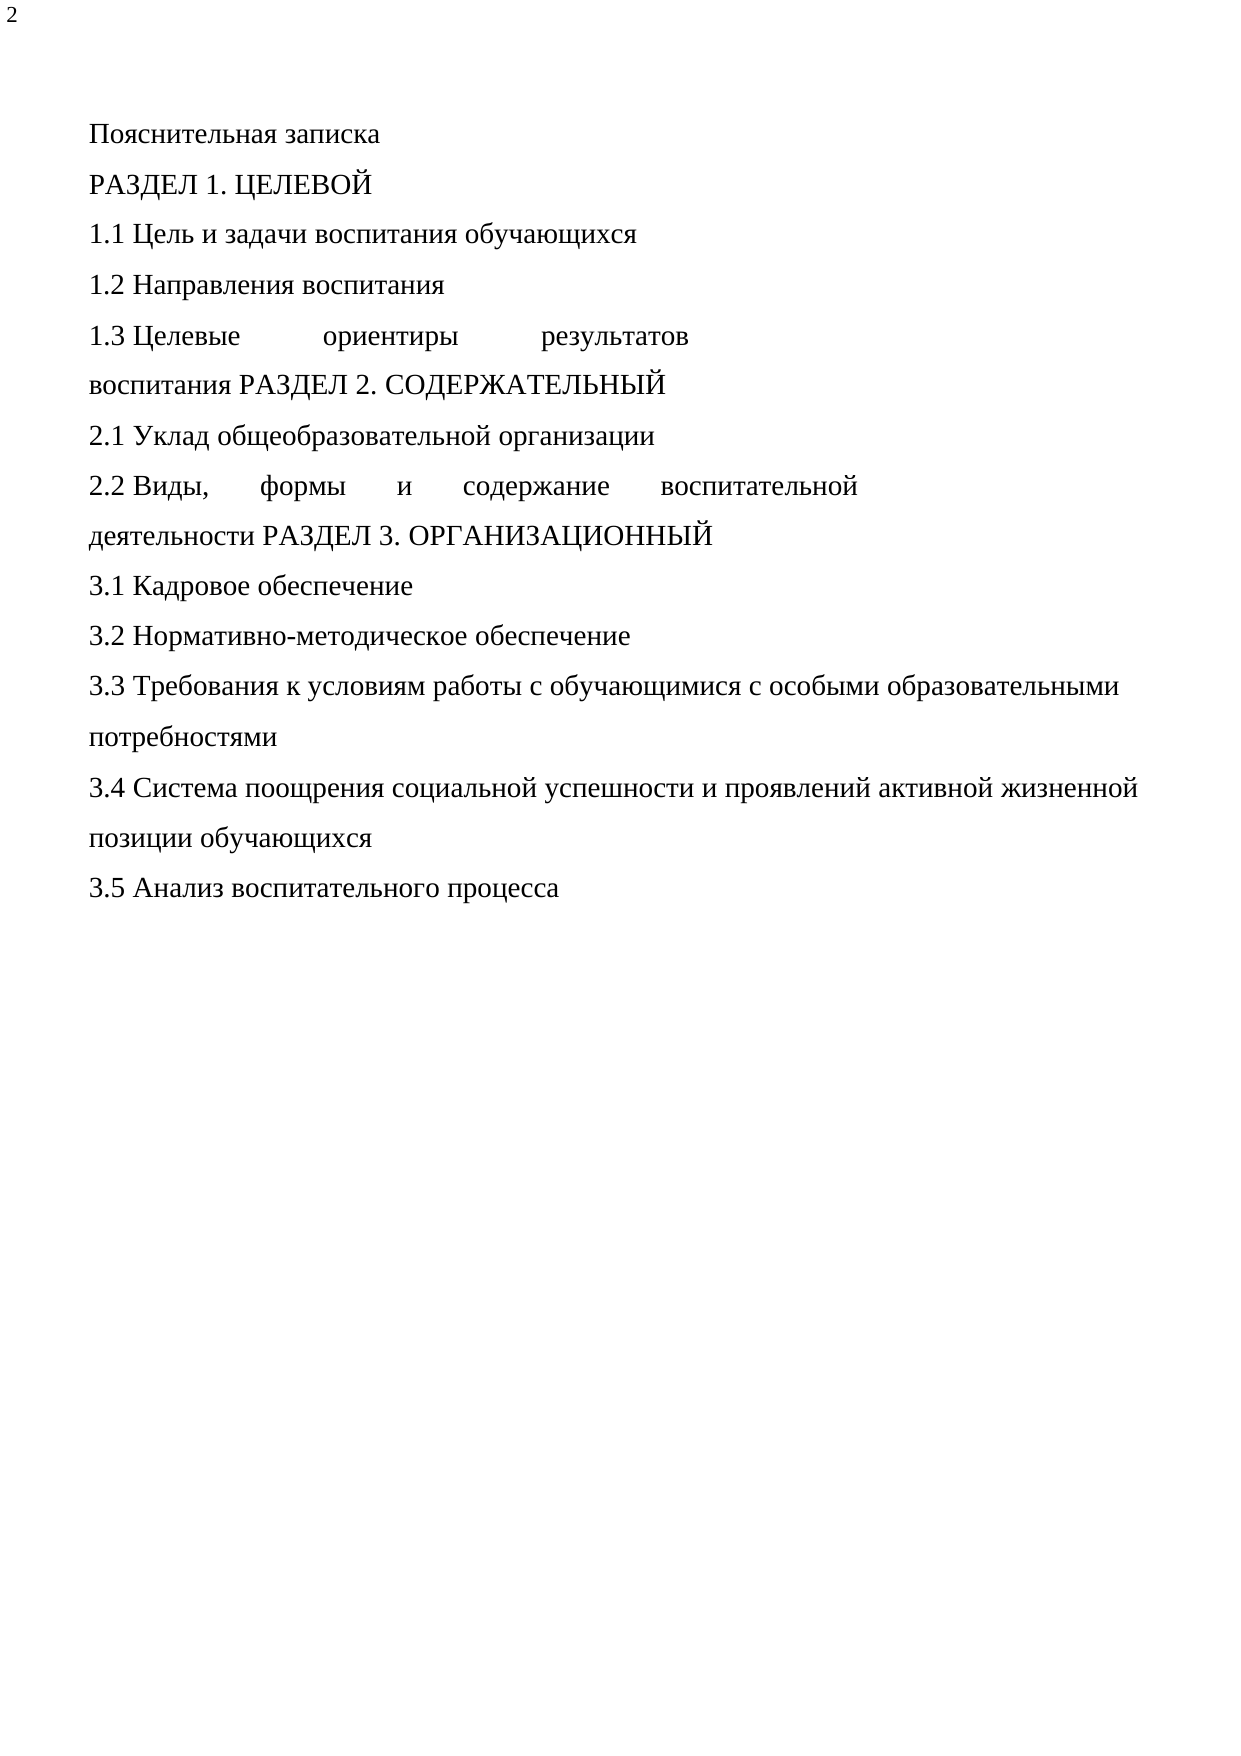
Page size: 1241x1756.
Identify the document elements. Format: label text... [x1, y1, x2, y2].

list Кадровое обеспечение [88, 568, 1194, 601]
list Требования к условиям работы с обучающимися с особыми образовательными потребностями [88, 668, 1120, 753]
list Анализ воспитательного процесса [88, 871, 1194, 904]
list Цель и задачи воспитания обучающихся [88, 218, 1194, 250]
list Нормативно-методическое обеспечение [88, 618, 1194, 652]
list Виды, формы и содержание воспитательной деятельности РАЗДЕЛ 3. ОРГАНИЗАЦИОННЫЙ [88, 468, 858, 551]
list Направления воспитания [88, 267, 1194, 301]
list Уклад общеобразовательной организации [88, 418, 1194, 451]
list Система поощрения социальной успешности и проявлений активной жизненной позиции обучающихся [88, 770, 1138, 854]
text Пояснительная записка РАЗДЕЛ 1. ЦЕЛЕВОЙ [88, 116, 382, 201]
list Целевые ориентиры результатов воспитания РАЗДЕЛ 2. СОДЕРЖАТЕЛЬНЫЙ [88, 318, 689, 401]
